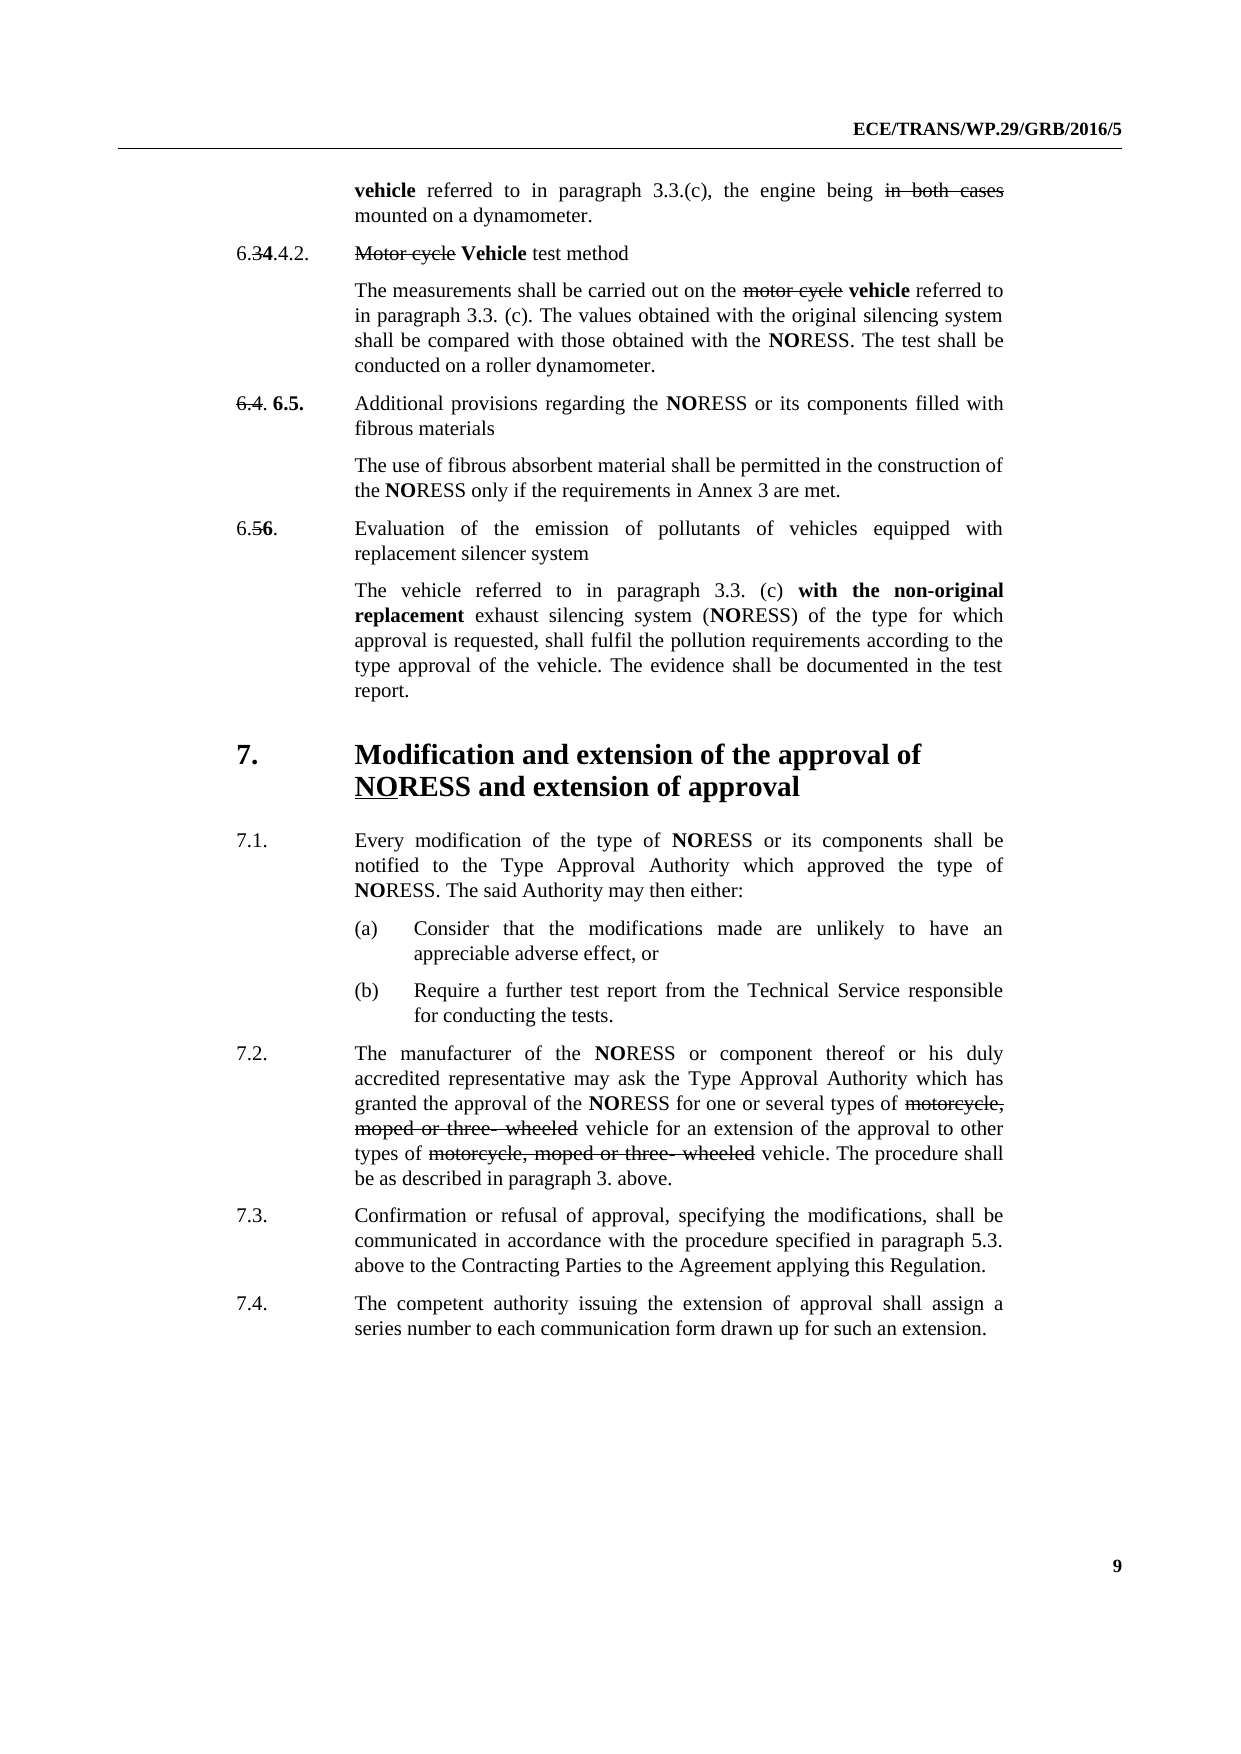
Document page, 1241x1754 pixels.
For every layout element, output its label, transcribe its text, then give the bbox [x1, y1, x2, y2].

text 7.4. The competent authority issuing the extension of approval shall assign a series number to each communication form drawn up for such an extension. [236, 1290, 1004, 1340]
text 6.56. Evaluation of the emission of pollutants of vehicles equipped with replacement silencer system [236, 515, 1004, 565]
text 7.2. The manufacturer of the NORESS or component thereof or his duly accredited representative may ask the Type Approval Authority which has granted the approval of the NORESS for one or several types of motorcycle, moped or three- wheeled vehicle for an extension of the approval to other types of motorcycle, moped or three- wheeled vehicle. The procedure shall be as described in paragraph 3. above. [236, 1040, 1004, 1190]
text 6.4. 6.5. Additional provisions regarding the NORESS or its components filled with fibrous materials [236, 390, 1004, 440]
text (b) Require a further test report from the Technical Service responsible for conducting the tests. [354, 977, 1004, 1027]
text (a) Consider that the modifications made are unlikely to have an appreciable adverse effect, or [354, 915, 1004, 965]
text 6.34.4.2. Motor cycle Vehicle test method [236, 240, 1004, 265]
text 7. Modification and extension of the approval of NORESS and extension of approval [236, 740, 1004, 802]
text 7.1. Every modification of the type of NORESS or its components shall be notified to the Type Approval Authority which approved the type of NORESS. The said Authority may then either: [236, 827, 1004, 902]
text The measurements shall be carried out on the motor cycle vehicle referred to in paragraph 3.3. (c). The values obtained with the original silencing system shall be compared with those obtained with the NORESS. The test shall be conducted on a roller dynamometer. [236, 277, 1004, 377]
text 7.3. Confirmation or refusal of approval, specifying the modifications, shall be communicated in accordance with the procedure specified in paragraph 5.3. above to the Contracting Parties to the Agreement applying this Regulation. [236, 1202, 1004, 1277]
text The vehicle referred to in paragraph 3.3. (c) with the non-original replacement exhaust silencing system (NORESS) of the type for which approval is requested, shall fulfil the pollution requirements according to the type approval of the vehicle. The evidence shall be documented in the test report. [236, 577, 1004, 702]
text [236, 177, 1004, 227]
text The use of fibrous absorbent material shall be permitted in the construction of the NORESS only if the requirements in Annex 3 are met. [236, 452, 1004, 502]
